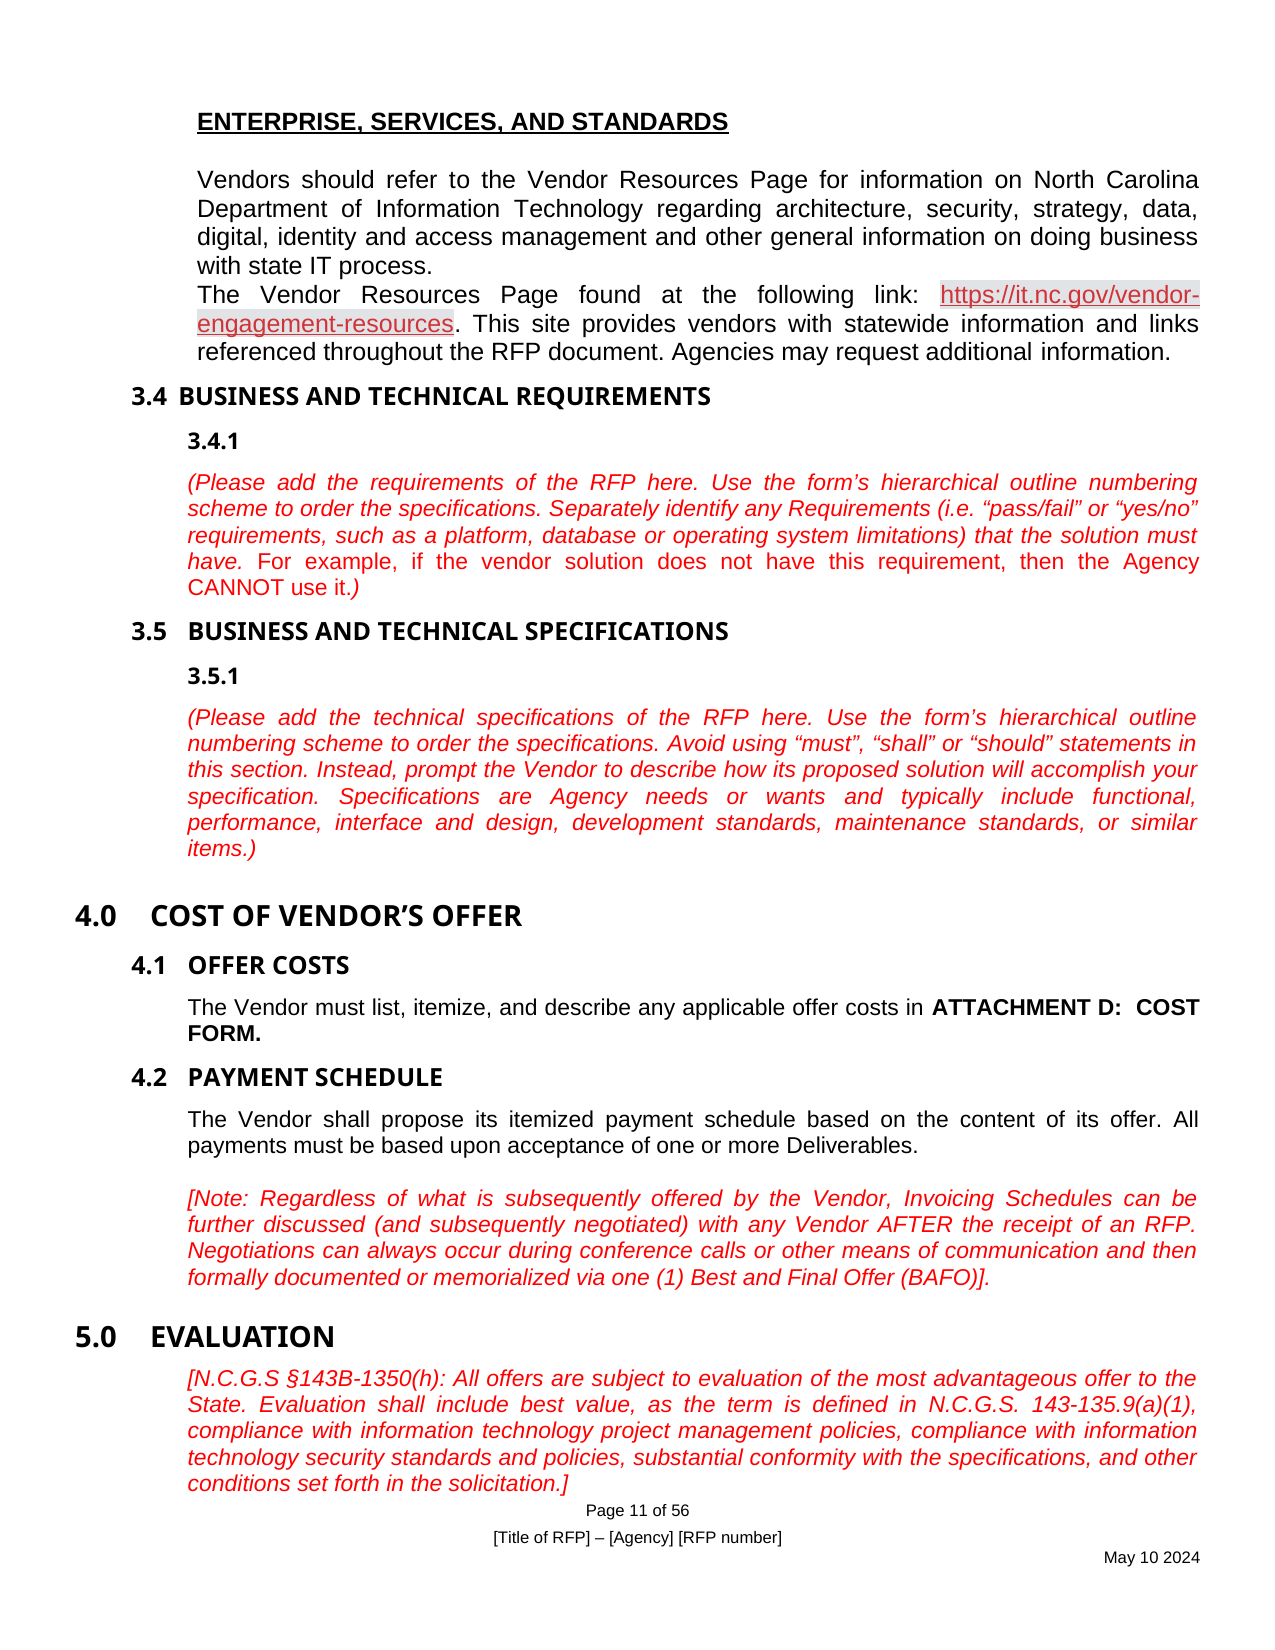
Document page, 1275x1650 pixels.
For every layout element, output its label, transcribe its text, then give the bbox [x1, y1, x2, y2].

text The Vendor must list, itemize, and describe any applicable offer costs in ATTACHMENT D: COST FORM. [187, 994, 1200, 1047]
subtitle Evaluation [75, 1317, 1200, 1356]
subtitle Business and Technical Specifications [131, 613, 1200, 647]
text The Vendor Resources Page found at the following link: https://it.nc.gov/vendor-engagement-resources. This site provides vendors with statewide information and links referenced throughout the RFP document. Agencies may request additional information. [197, 280, 1200, 366]
subtitle Payment Schedule [131, 1059, 1200, 1093]
subtitle Offer Costs [131, 947, 1200, 981]
text The Vendor shall propose its itemized payment schedule based on the content of its offer. All payments must be based upon acceptance of one or more Deliverables. [187, 1106, 1200, 1158]
text [Note: Regardless of what is subsequently offered by the Vendor, Invoicing Schedules can be further discussed (and subsequently negotiated) with any Vendor AFTER the receipt of an RFP. Negotiations can always occur during conference calls or other means of communication and then formally documented or memorialized via one (1) Best and Final Offer (BAFO)]. [187, 1185, 1200, 1290]
text (Please add the technical specifications of the RFP here. Use the form’s hierarchical outline numbering scheme to order the specifications. Avoid using “must”, “shall” or “should” statements in this section. Instead, prompt the Vendor to describe how its proposed solution will accomplish your specification. Specifications are Agency needs or wants and typically include functional, performance, interface and design, development standards, maintenance standards, or similar items.) [187, 703, 1200, 862]
text Vendors should refer to the Vendor Resources Page for information on North Carolina Department of Information Technology regarding architecture, security, strategy, data, digital, identity and access management and other general information on doing business with state IT process. [197, 165, 1200, 280]
text (Please add the requirements of the RFP here. Use the form’s hierarchical outline numbering scheme to order the specifications. Separately identify any Requirements (i.e. “pass/fail” or “yes/no” requirements, such as a platform, database or operating system limitations) that the solution must have. For example, if the vendor solution does not have this requirement, then the Agency CANNOT use it.) [187, 469, 1200, 601]
subtitle Cost of Vendor’s Offer [75, 895, 1200, 935]
text [N.C.G.S §143B-1350(h): All offers are subject to evaluation of the most advantageous offer to the State. Evaluation shall include best value, as the term is defined in N.C.G.S. 143-135.9(a)(1), compliance with information technology project management policies, compliance with information technology security standards and policies, substantial conformity with the specifications, and other conditions set forth in the solicitation.] [187, 1364, 1200, 1496]
subtitle Business and Technical Requirements [131, 379, 1200, 413]
text ENTERPRISE, SERVICES, AND STANDARDS [197, 107, 1200, 136]
